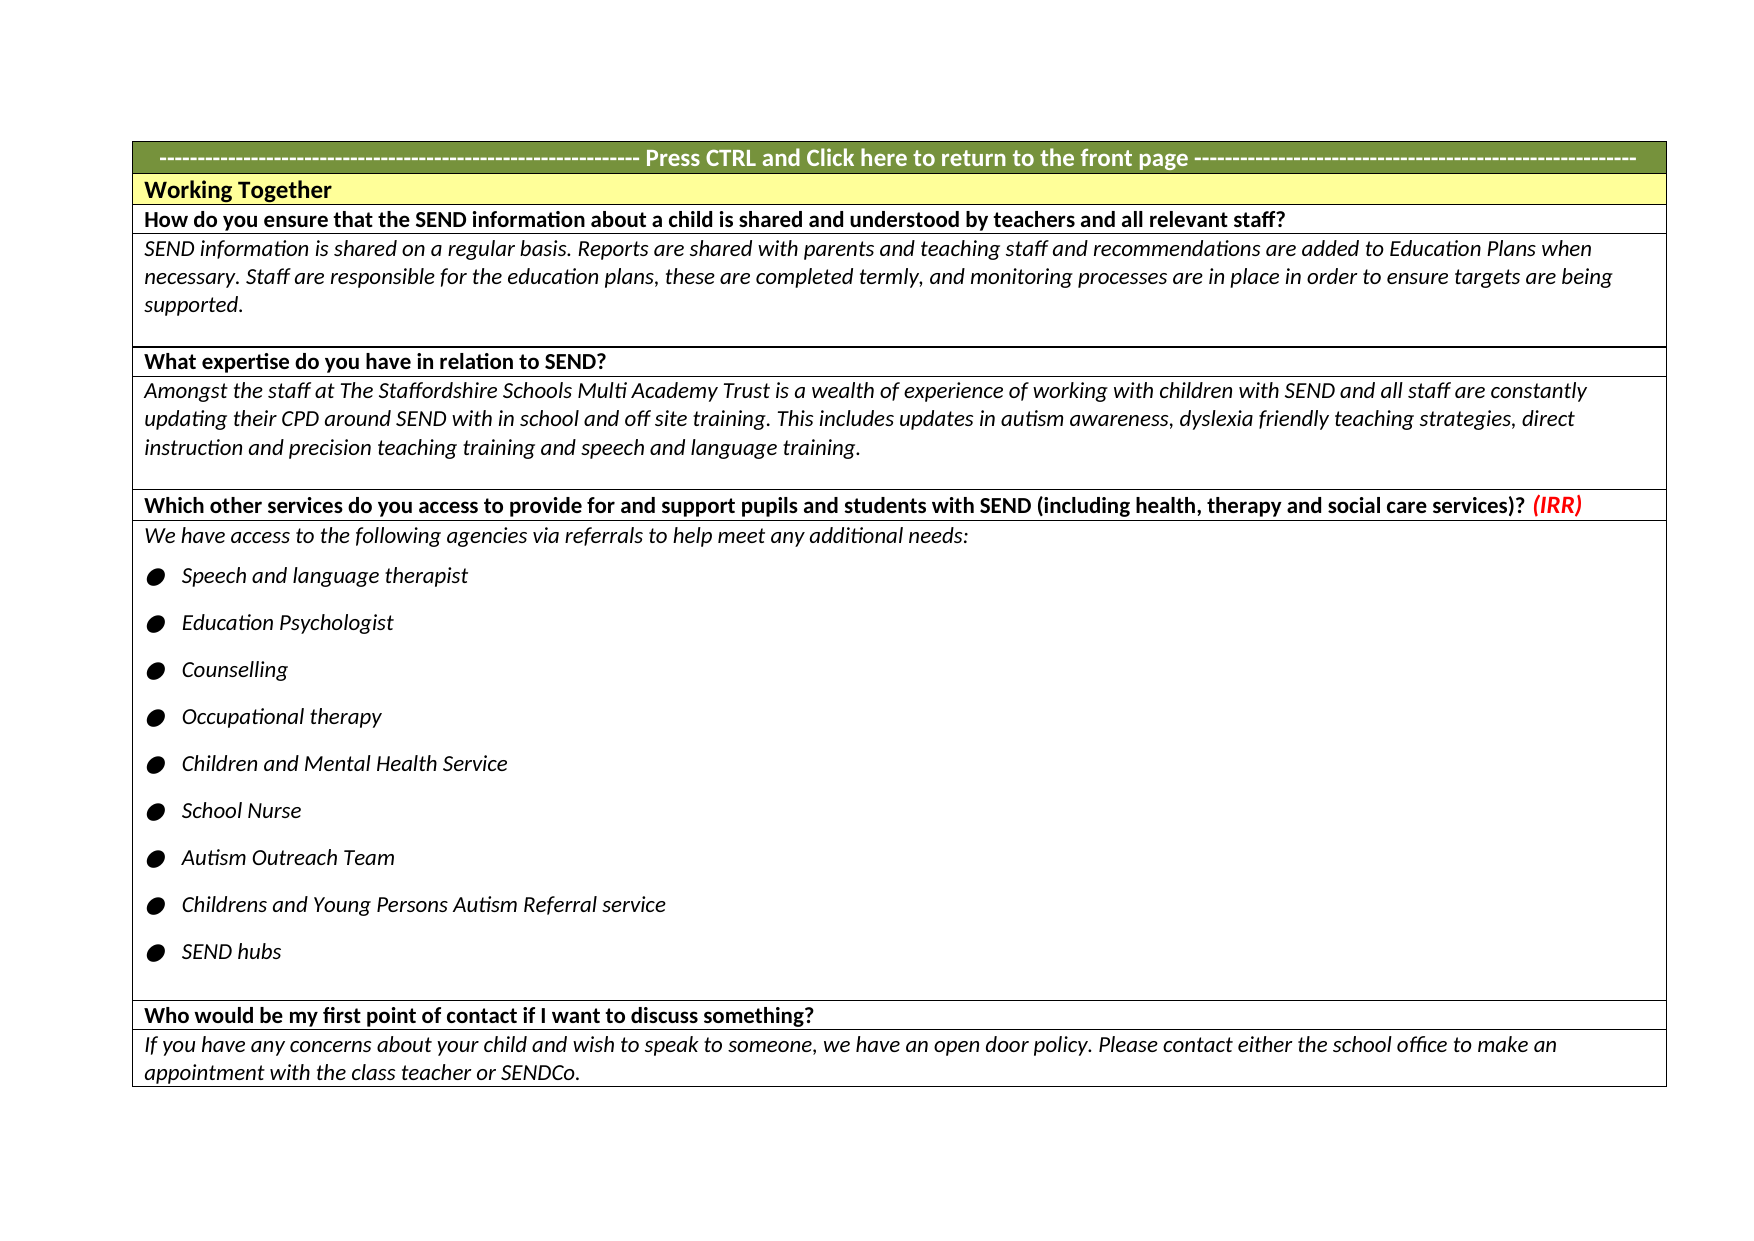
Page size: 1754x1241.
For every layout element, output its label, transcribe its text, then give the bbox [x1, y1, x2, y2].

table_cell Which other services do you access to provide for and support pupils and students with SEND (including health, therapy and social care services)? (IRR) [133, 490, 1666, 520]
table_header --------------------------------------------------------------- Press CTRL and Click here to return to the front page ---------------------------------------------------------- [133, 142, 1666, 173]
table_cell Amongst the staff at The Staffordshire Schools Multi Academy Trust is a wealth of experience of working with children with SEND and all staff are constantly updating their CPD around SEND with in school and off site training. This includes updates in autism awareness, dyslexia friendly teaching strategies, direct instruction and precision teaching training and speech and language training. [133, 377, 1666, 489]
table_cell How do you ensure that the SEND information about a child is shared and understood by teachers and all relevant staff? [133, 205, 1666, 233]
table_cell SEND information is shared on a regular basis. Reports are shared with parents and teaching staff and recommendations are added to Education Plans when necessary. Staff are responsible for the education plans, these are completed termly, and monitoring processes are in place in order to ensure targets are being supported. [133, 234, 1666, 346]
table_cell We have access to the following agencies via referrals to help meet any additional needs: Speech and language therapist Education Psychologist Counselling Occupational therapy Children and Mental Health Service School Nurse Autism Outreach Team Childrens and Young Persons Autism Referral service SEND hubs [133, 521, 1666, 1000]
table_cell Who would be my first point of contact if I want to discuss something? [133, 1001, 1666, 1029]
table_cell What expertise do you have in relation to SEND? [133, 348, 1666, 376]
table_cell Working Together [133, 174, 1666, 204]
